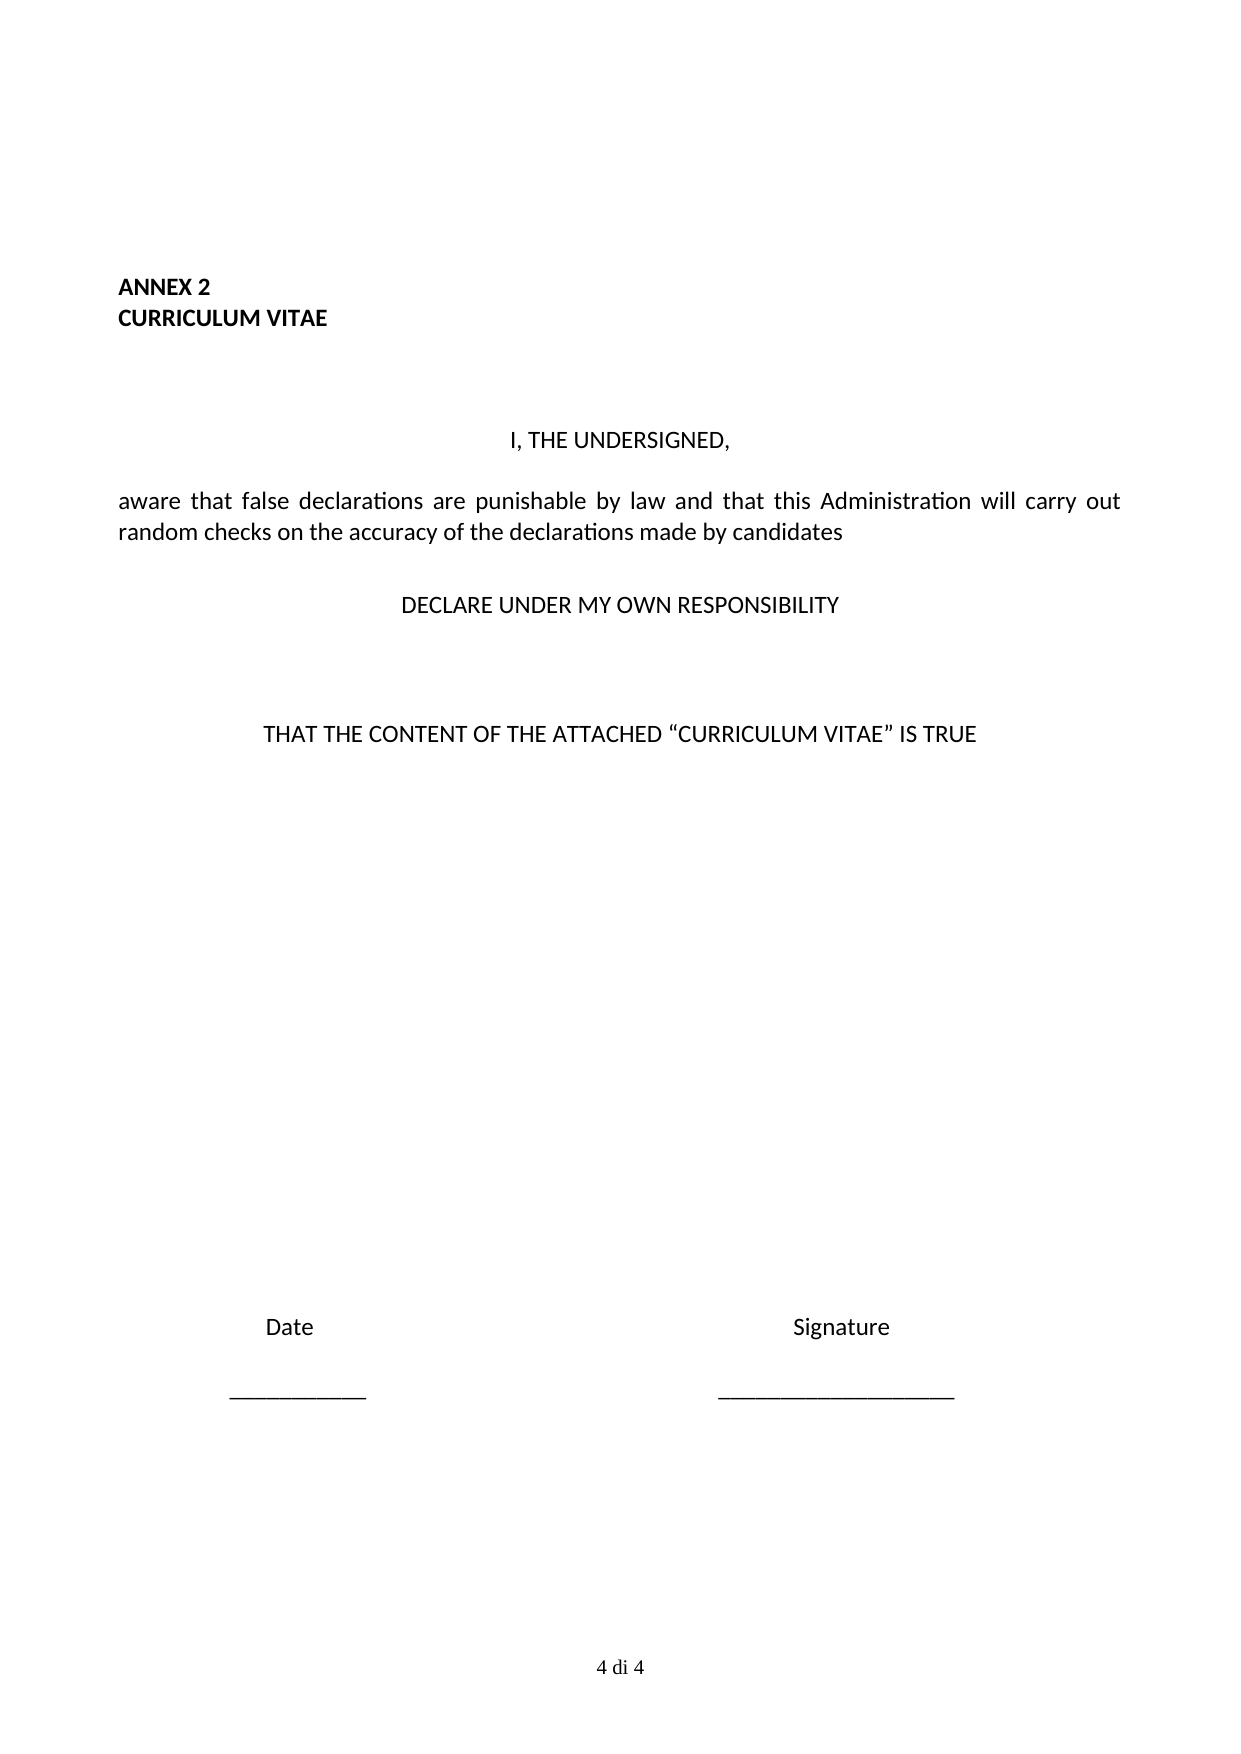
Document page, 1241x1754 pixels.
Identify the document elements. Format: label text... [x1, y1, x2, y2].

text ___________ ___________________ [156, 1372, 1122, 1402]
text I, THE UNDERSIGNED, [118, 424, 1122, 455]
text CURRICULUM VITAE [118, 302, 1122, 333]
text DECLARE UNDER MY OWN RESPONSIBILITY [118, 589, 1122, 620]
text aware that false declarations are punishable by law and that this Administration will carry out random checks on the accuracy of the declarations made by candidates [118, 485, 1122, 546]
text Date Signature [229, 1311, 1122, 1341]
text THAT THE CONTENT OF THE ATTACHED “CURRICULUM VITAE” IS TRUE [118, 718, 1122, 749]
text ANNEX 2 [118, 272, 1122, 302]
